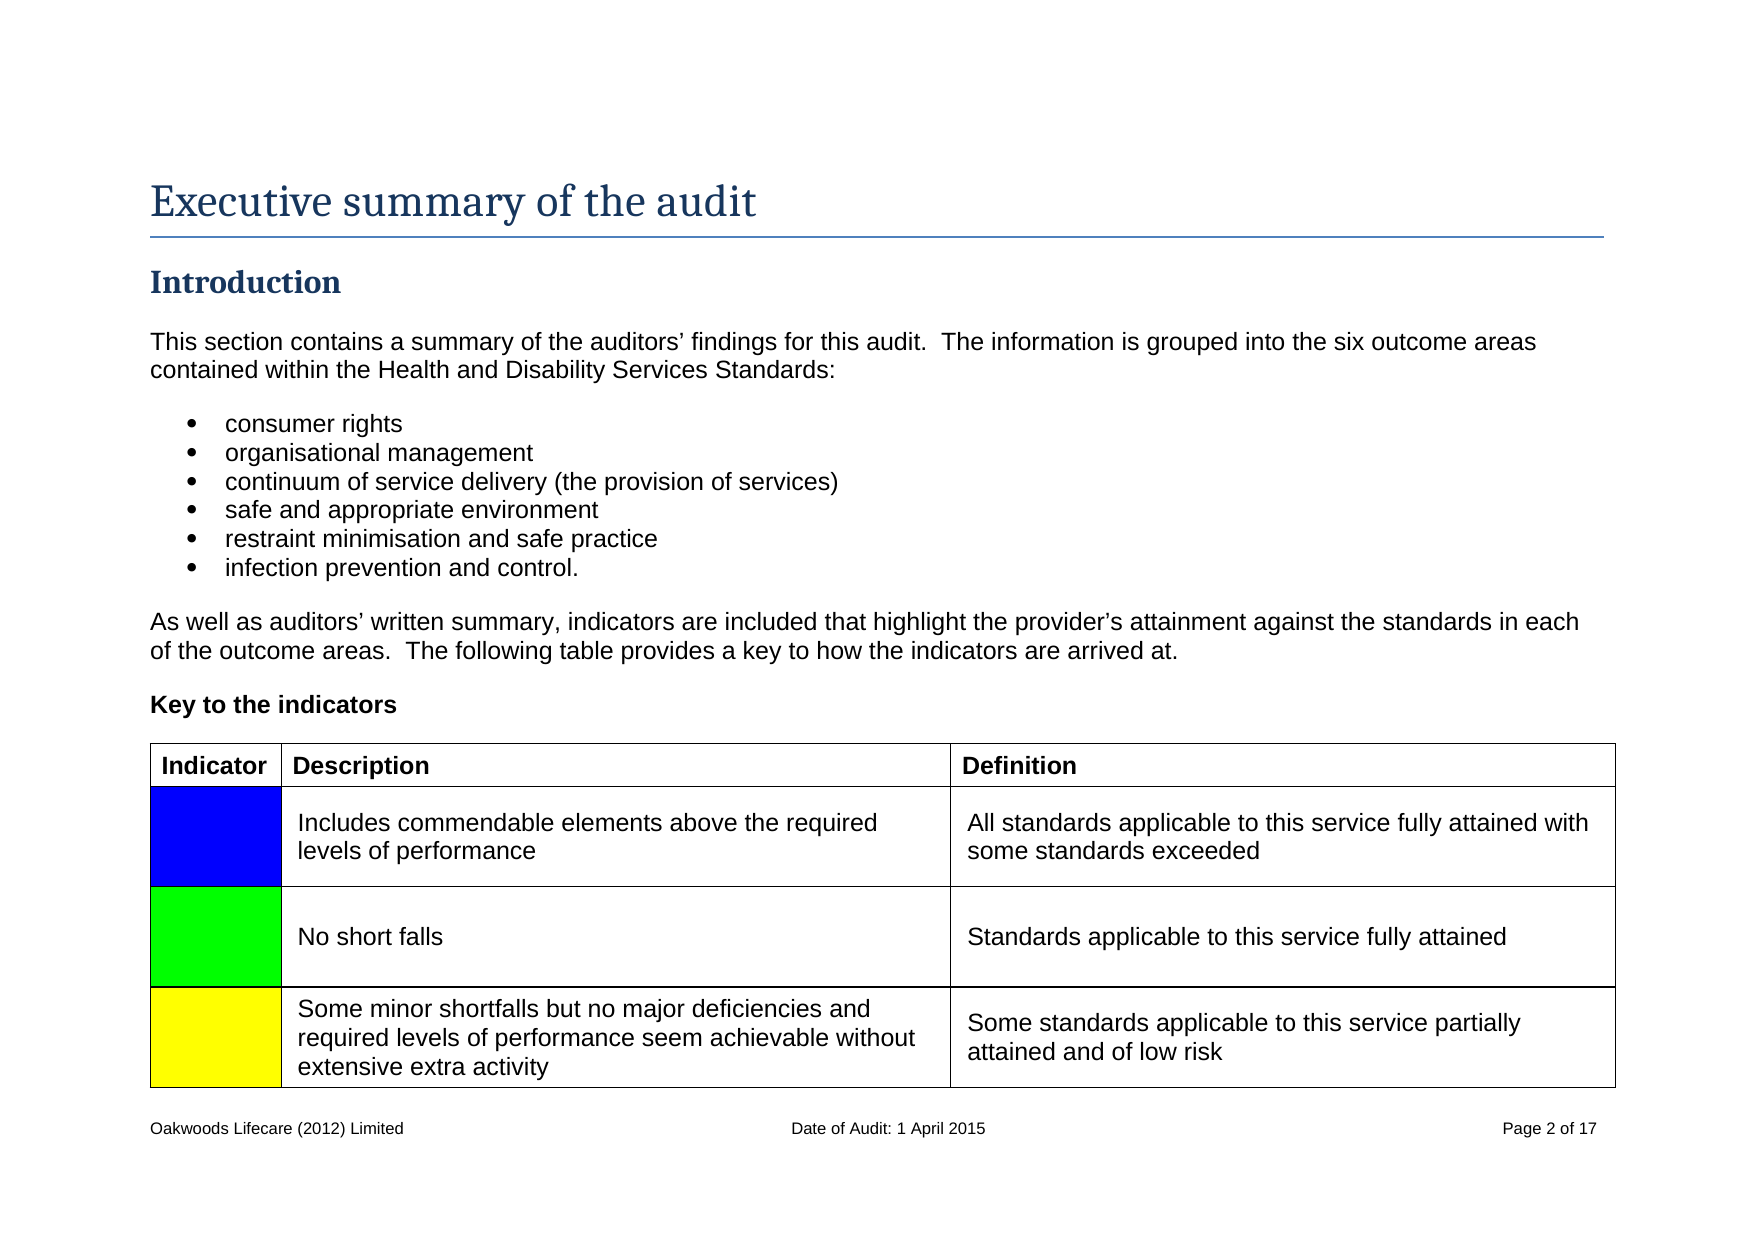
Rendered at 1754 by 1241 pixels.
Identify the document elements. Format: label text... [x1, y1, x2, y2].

table_cell Some minor shortfalls but no major deficiencies and required levels of performance seem achievable without extensive extra activity [282, 988, 950, 1087]
list organisational management [187, 438, 1604, 467]
subtitle Executive summary of the audit [150, 175, 1604, 236]
table_header Definition [951, 744, 1615, 786]
table_cell No short falls [282, 887, 950, 986]
table_header Description [282, 744, 950, 786]
text This section contains a summary of the auditors’ findings for this audit. The information is grouped into the six outcome areas contained within the Health and Disability Services Standards: [150, 326, 1604, 384]
text Key to the indicators [150, 689, 1604, 718]
text As well as auditors’ written summary, indicators are included that highlight the provider’s attainment against the standards in each of the outcome areas. The following table provides a key to how the indicators are arrived at. [150, 607, 1604, 664]
table_cell Includes commendable elements above the required levels of performance [282, 787, 950, 886]
list consumer rights [187, 409, 1604, 438]
table_cell [151, 787, 281, 886]
table_header Indicator [151, 744, 281, 786]
list safe and appropriate environment [187, 496, 1604, 524]
table_cell [151, 887, 281, 986]
table_cell All standards applicable to this service fully attained with some standards exceeded [951, 787, 1615, 886]
table_cell Standards applicable to this service fully attained [951, 887, 1615, 986]
list continuum of service delivery (the provision of services) [187, 467, 1604, 496]
subtitle Introduction [150, 263, 1604, 301]
table_cell [151, 988, 281, 1087]
list infection prevention and control. [187, 553, 1604, 582]
list restraint minimisation and safe practice [187, 524, 1604, 553]
table_cell Some standards applicable to this service partially attained and of low risk [951, 988, 1615, 1087]
